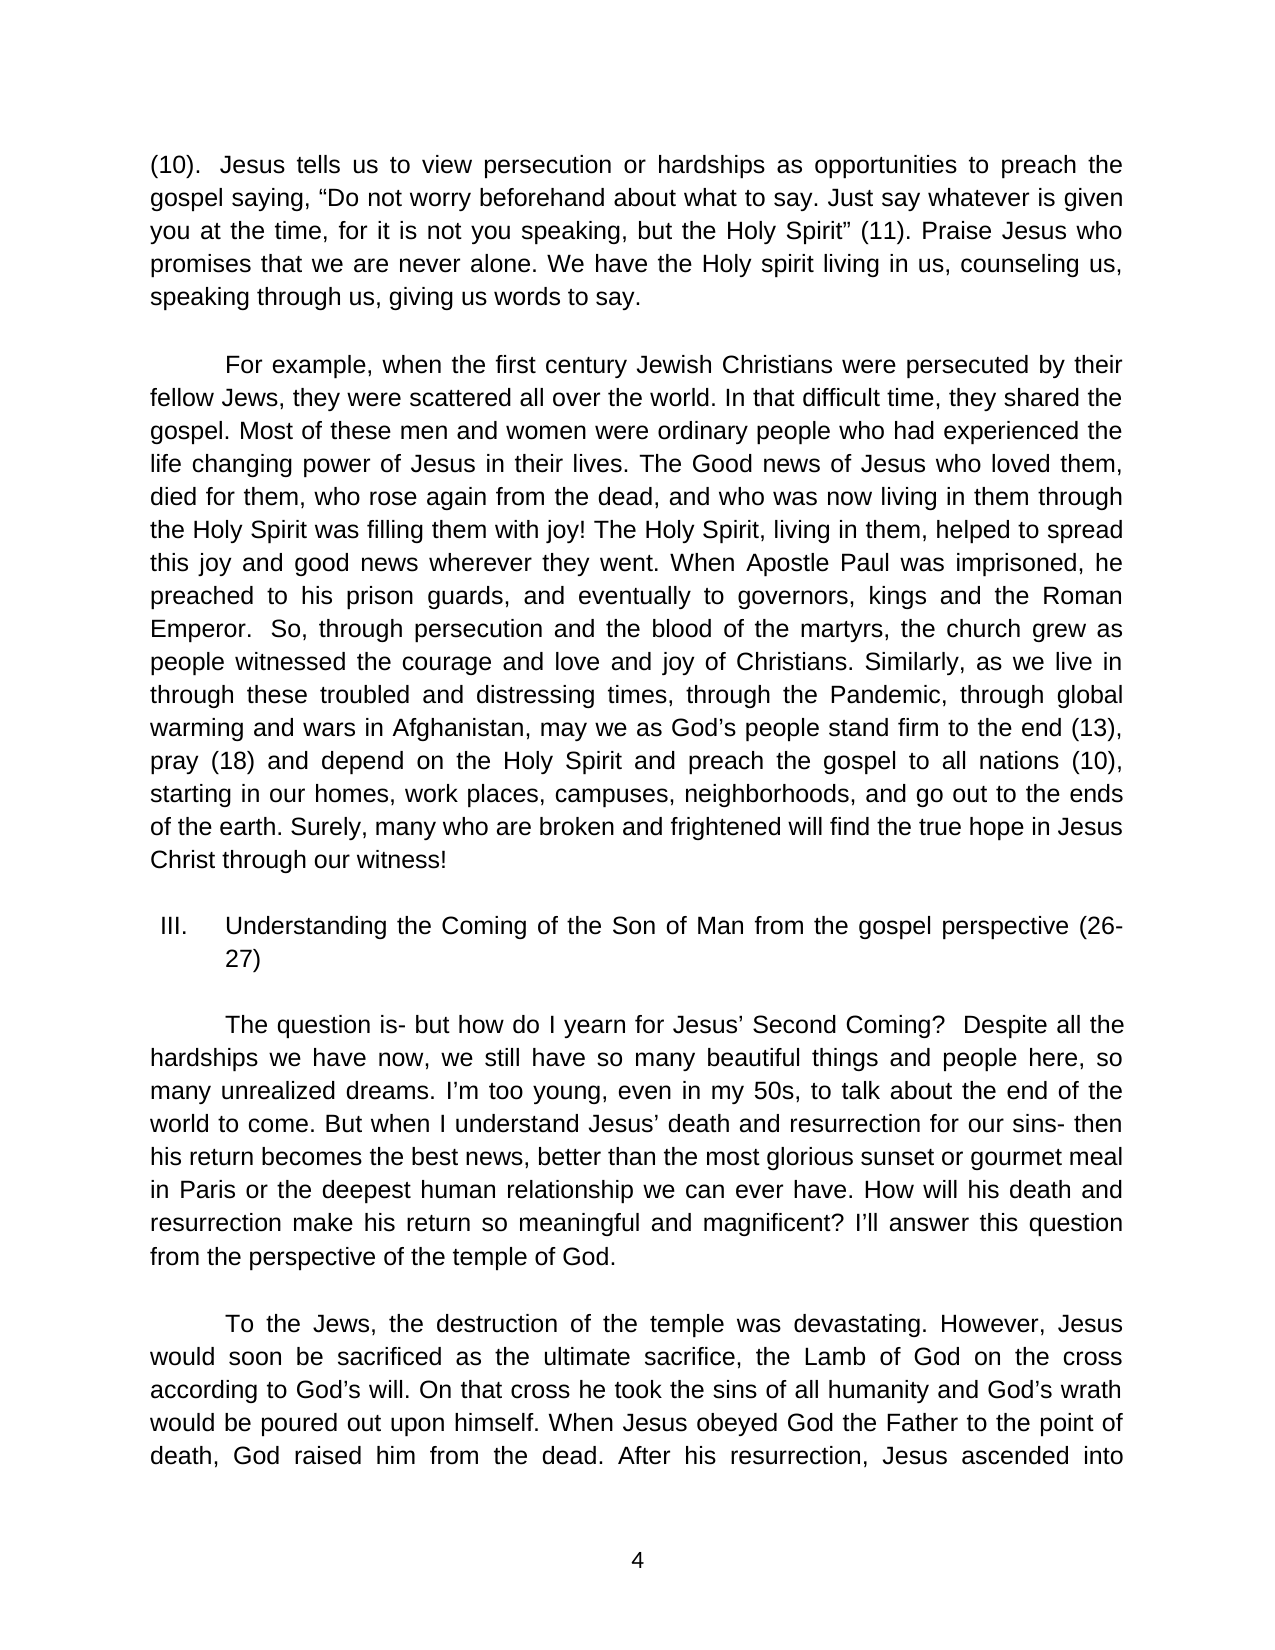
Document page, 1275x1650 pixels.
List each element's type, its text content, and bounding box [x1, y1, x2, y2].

text The question is- but how do I yearn for Jesus’ Second Coming? Despite all the hardships we have now, we still have so many beautiful things and people here, so many unrealized dreams. I’m too young, even in my 50s, to talk about the end of the world to come. But when I understand Jesus’ death and resurrection for our sins- then his return becomes the best news, better than the most glorious sunset or gourmet meal in Paris or the deepest human relationship we can ever have. How will his death and resurrection make his return so meaningful and magnificent? I’ll answer this question from the perspective of the temple of God. [150, 1010, 1125, 1270]
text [150, 150, 1125, 311]
list Understanding the Coming of the Son of Man from the gospel perspective (26-27) [187, 911, 1125, 973]
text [150, 1309, 1125, 1470]
text For example, when the first century Jewish Christians were persecuted by their fellow Jews, they were scattered all over the world. In that difficult time, they shared the gospel. Most of these men and women were ordinary people who had experienced the life changing power of Jesus in their lives. The Good news of Jesus who loved them, died for them, who rose again from the dead, and who was now living in them through the Holy Spirit was filling them with joy! The Holy Spirit, living in them, helped to spread this joy and good news wherever they went. When Apostle Paul was imprisoned, he preached to his prison guards, and eventually to governors, kings and the Roman Emperor. So, through persecution and the blood of the martyrs, the church grew as people witnessed the courage and love and joy of Christians. Similarly, as we live in through these troubled and distressing times, through the Pandemic, through global warming and wars in Afghanistan, may we as God’s people stand firm to the end (13), pray (18) and depend on the Holy Spirit and preach the gospel to all nations (10), starting in our homes, work places, campuses, neighborhoods, and go out to the ends of the earth. Surely, many who are broken and frightened will find the true hope in Jesus Christ through our witness! [150, 350, 1125, 874]
